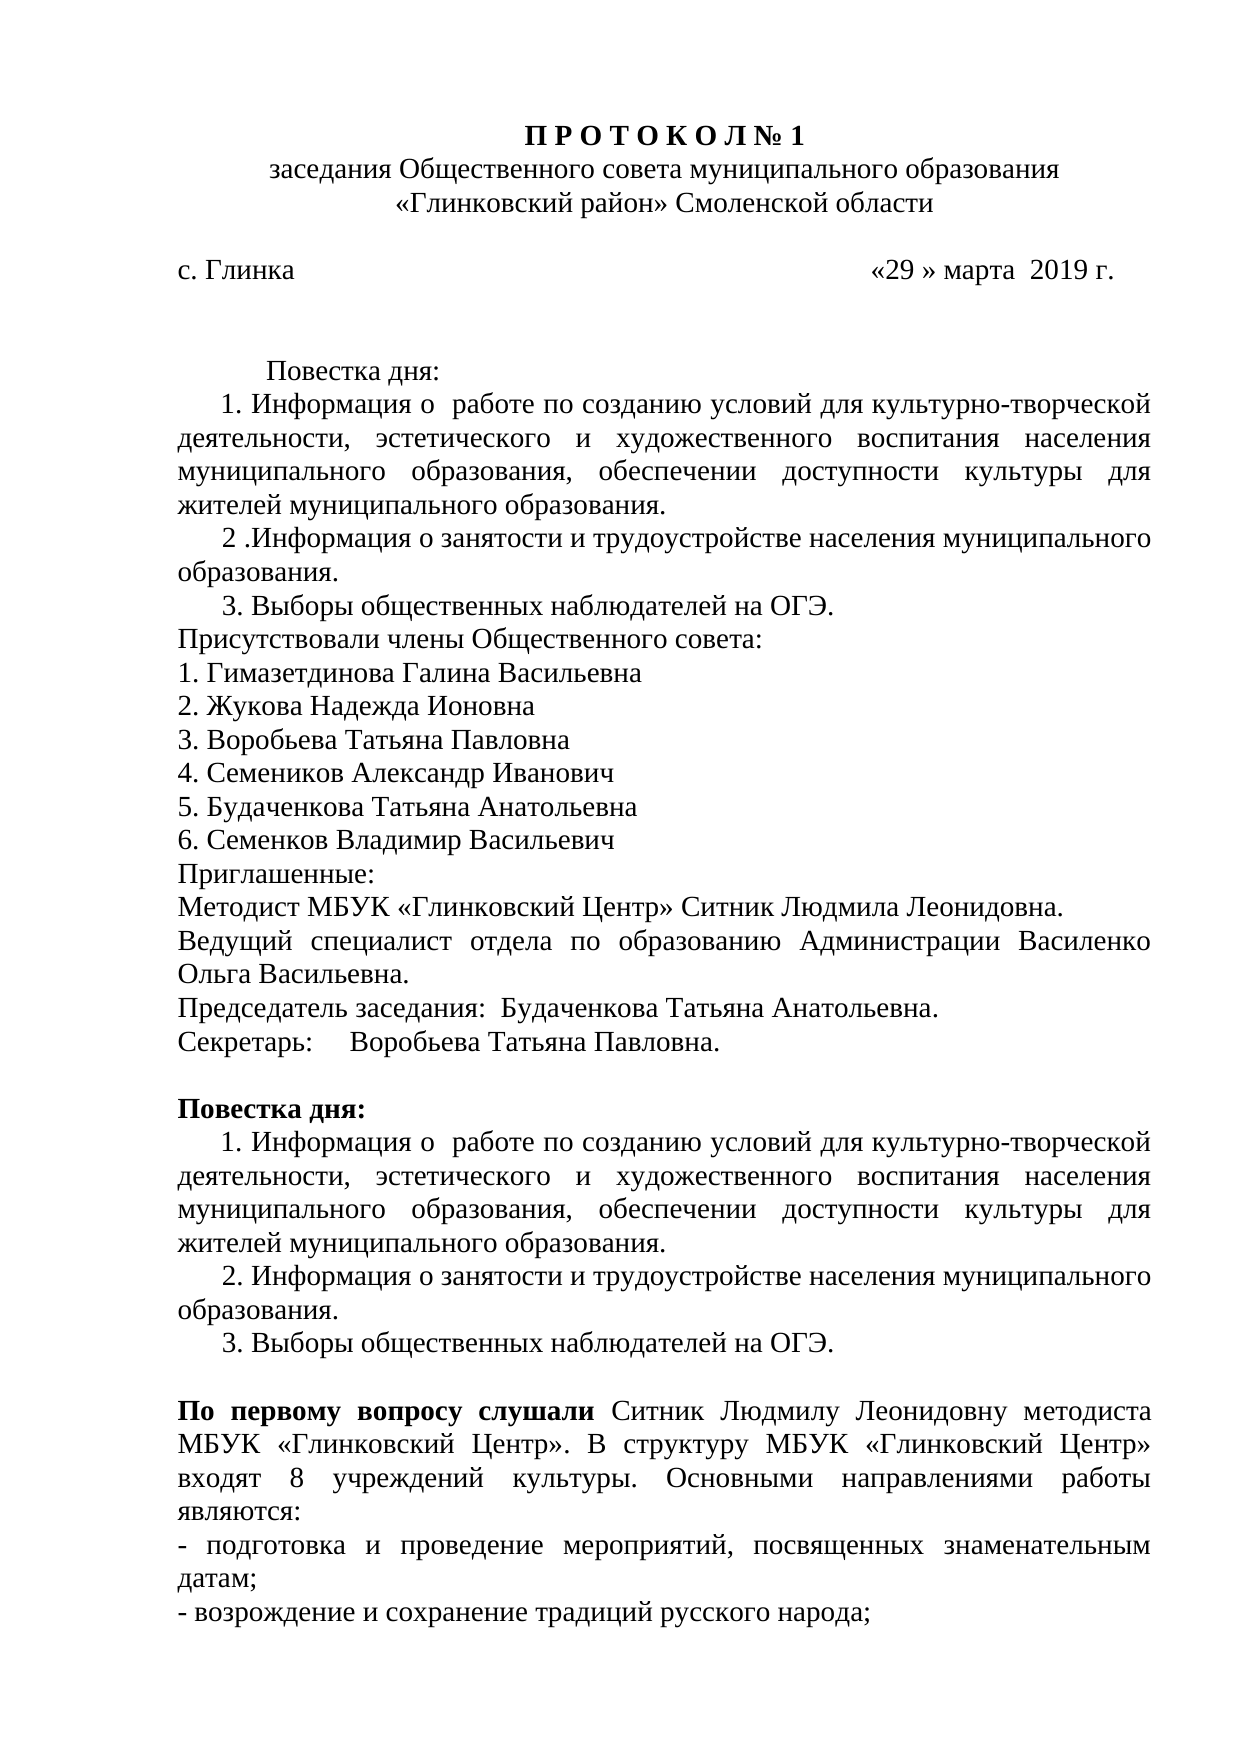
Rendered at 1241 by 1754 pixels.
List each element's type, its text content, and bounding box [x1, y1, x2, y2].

text 3. Выборы общественных наблюдателей на ОГЭ. [177, 1326, 1152, 1359]
text Секретарь: Воробьева Татьяна Павловна. [177, 1024, 1152, 1057]
text 5. Будаченкова Татьяна Анатольевна [177, 789, 1152, 822]
text 2. Жукова Надежда Ионовна [177, 688, 1152, 722]
text Повестка дня: [177, 353, 1152, 386]
text 3. Выборы общественных наблюдателей на ОГЭ. [177, 588, 1152, 621]
text «Глинковский район» Смоленской области [177, 185, 1152, 219]
text Ведущий специалист отдела по образованию Администрации Василенко Ольга Васильевна. [177, 923, 1152, 990]
text заседания Общественного совета муниципального образования [177, 152, 1152, 185]
text - возрождение и сохранение традиций русского народа; [177, 1594, 1152, 1627]
text 1. Информация о работе по созданию условий для культурно-творческой деятельности, эстетического и художественного воспитания населения муниципального образования, обеспечении доступности культуры для жителей муниципального образования. [177, 1124, 1152, 1258]
text Повестка дня: [177, 1091, 1152, 1124]
text с. Глинка «29 » марта 2019 г. [177, 252, 1152, 286]
text 3. Воробьева Татьяна Павловна [177, 722, 1152, 755]
text 2 .Информация о занятости и трудоустройстве населения муниципального образования. [177, 521, 1152, 588]
text Присутствовали члены Общественного совета: [177, 621, 1152, 655]
text 4. Семеников Александр Иванович [177, 755, 1152, 789]
text П Р О Т О К О Л № 1 [177, 118, 1152, 152]
text - подготовка и проведение мероприятий, посвященных знаменательным датам; [177, 1527, 1152, 1594]
text Председатель заседания: Будаченкова Татьяна Анатольевна. [177, 990, 1152, 1024]
text Методист МБУК «Глинковский Центр» Ситник Людмила Леонидовна. [177, 889, 1152, 923]
text 1. Информация о работе по созданию условий для культурно-творческой деятельности, эстетического и художественного воспитания населения муниципального образования, обеспечении доступности культуры для жителей муниципального образования. [177, 386, 1152, 521]
text Приглашенные: [177, 856, 1152, 889]
text 6. Семенков Владимир Васильевич [177, 822, 1152, 856]
text По первому вопросу слушали Ситник Людмилу Леонидовну методиста МБУК «Глинковский Центр». В структуру МБУК «Глинковский Центр» входят 8 учреждений культуры. Основными направлениями работы являются: [177, 1393, 1152, 1527]
text 2. Информация о занятости и трудоустройстве населения муниципального образования. [177, 1258, 1152, 1326]
text 1. Гимазетдинова Галина Васильевна [177, 655, 1152, 688]
